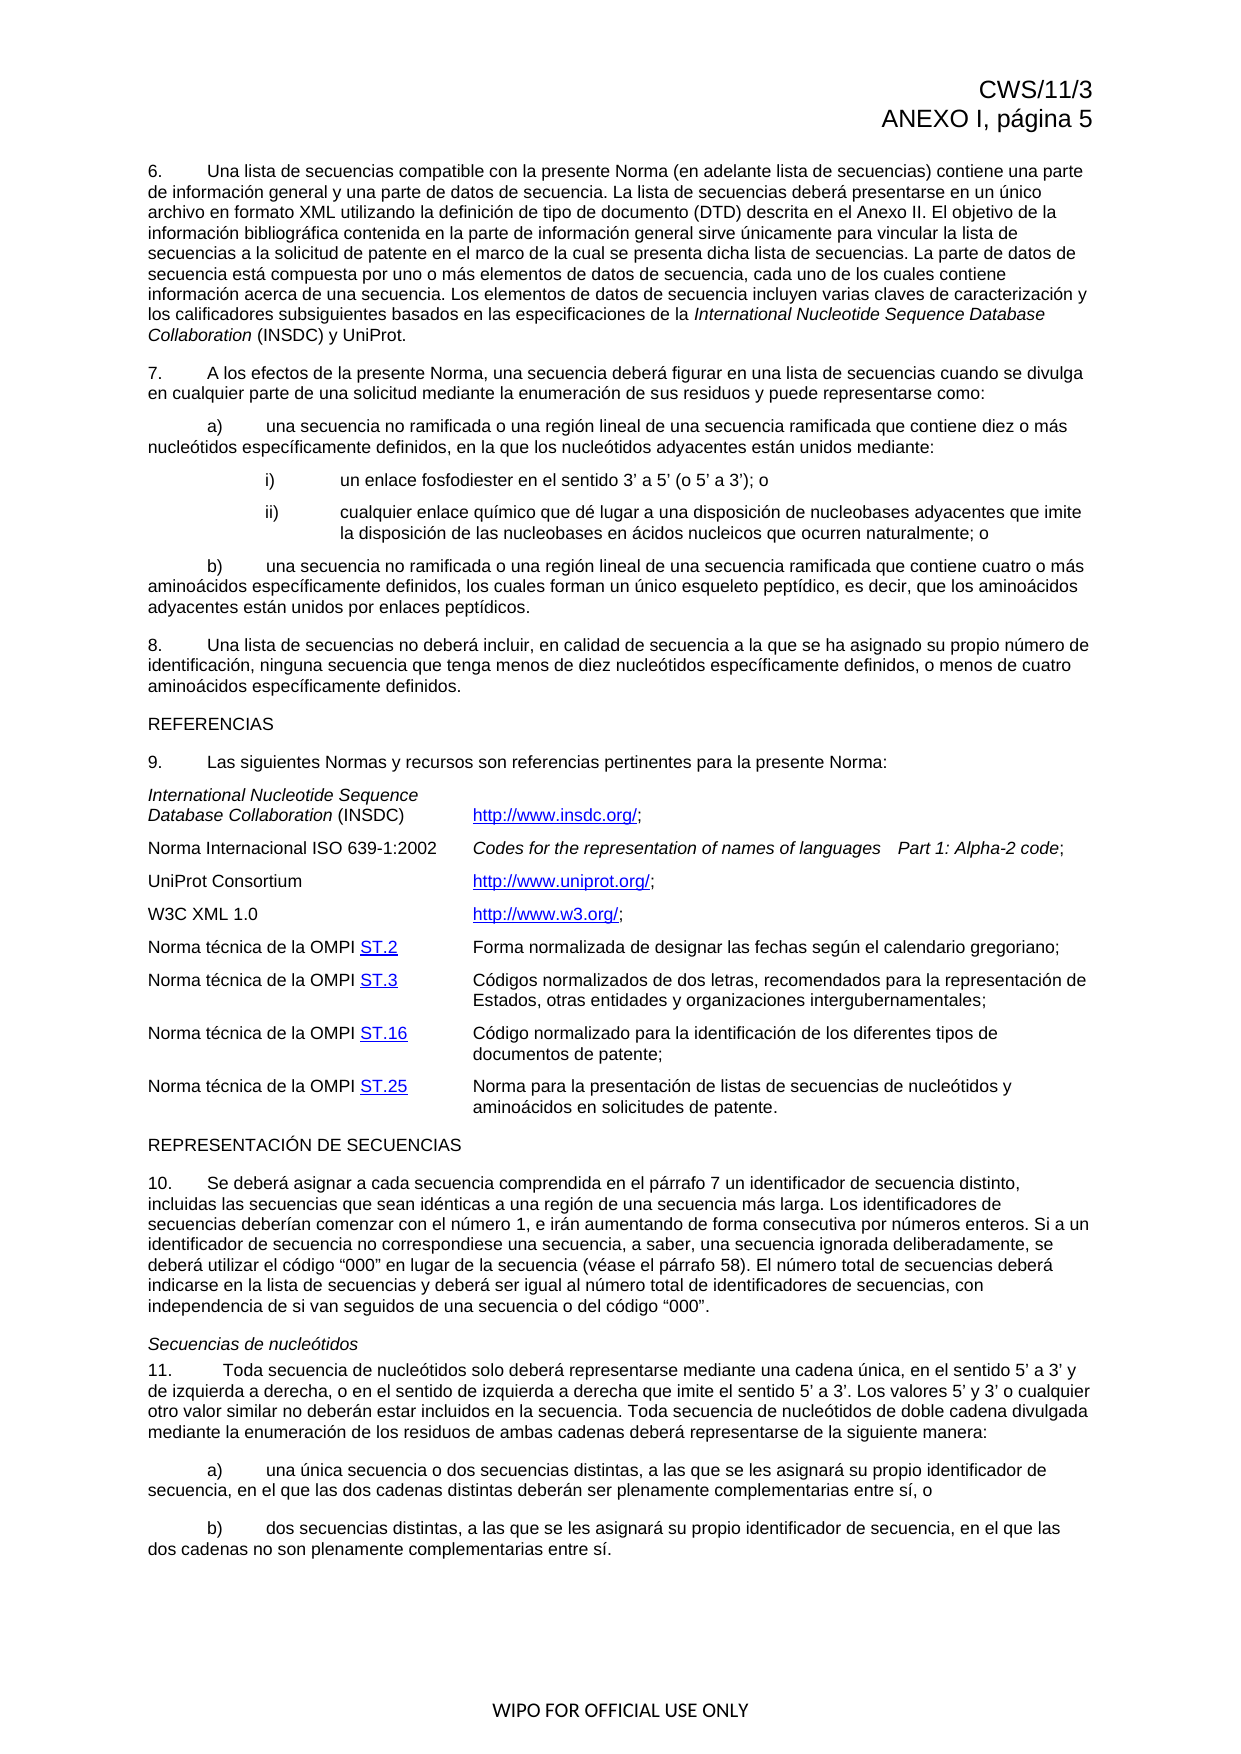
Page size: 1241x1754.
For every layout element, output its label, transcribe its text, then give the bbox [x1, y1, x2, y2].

list Una lista de secuencias compatible con la presente Norma (en adelante lista de secuencias) contiene una parte de información general y una parte de datos de secuencia. La lista de secuencias deberá presentarse en un único archivo en formato XML utilizando la definición de tipo de documento (DTD) descrita en el Anexo II. El objetivo de la información bibliográfica contenida en la parte de información general sirve únicamente para vincular la lista de secuencias a la solicitud de patente en el marco de la cual se presenta dicha lista de secuencias. La parte de datos de secuencia está compuesta por uno o más elementos de datos de secuencia, cada uno de los cuales contiene información acerca de una secuencia. Los elementos de datos de secuencia incluyen varias claves de caracterización y los calificadores subsiguientes basados en las especificaciones de la International Nucleotide Sequence Database Collaboration (INSDC) y UniProt. [148, 161, 1093, 345]
list UniProt Consortium http://www.uniprot.org/; [148, 871, 1093, 891]
list Una lista de secuencias no deberá incluir, en calidad de secuencia a la que se ha asignado su propio número de identificación, ninguna secuencia que tenga menos de diez nucleótidos específicamente definidos, o menos de cuatro aminoácidos específicamente definidos. [148, 634, 1093, 696]
list una secuencia no ramificada o una región lineal de una secuencia ramificada que contiene diez o más nucleótidos específicamente definidos, en la que los nucleótidos adyacentes están unidos mediante: [148, 416, 1093, 457]
list Norma Internacional ISO 639-1:2002 Codes for the representation of names of languages Part 1: Alpha-2 code; [148, 838, 1093, 858]
list una secuencia no ramificada o una región lineal de una secuencia ramificada que contiene cuatro o más aminoácidos específicamente definidos, los cuales forman un único esqueleto peptídico, es decir, que los aminoácidos adyacentes están unidos por enlaces peptídicos. [148, 556, 1093, 617]
list dos secuencias distintas, a las que se les asignará su propio identificador de secuencia, en el que las dos cadenas no son plenamente complementarias entre sí. [148, 1518, 1093, 1559]
subtitle Secuencias de nucleótidos [148, 1333, 1093, 1354]
list Norma técnica de la OMPI ST.25 Norma para la presentación de listas de secuencias de nucleótidos y aminoácidos en solicitudes de patente. [148, 1076, 1093, 1117]
subtitle REPRESENTACIÓN DE SECUENCIAS [148, 1135, 1093, 1155]
list cualquier enlace químico que dé lugar a una disposición de nucleobases adyacentes que imite la disposición de las nucleobases en ácidos nucleicos que ocurren naturalmente; o [265, 502, 1093, 543]
list W3C XML 1.0 http://www.w3.org/; [148, 904, 1093, 924]
list una única secuencia o dos secuencias distintas, a las que se les asignará su propio identificador de secuencia, en el que las dos cadenas distintas deberán ser plenamente complementarias entre sí, o [148, 1459, 1093, 1500]
list International Nucleotide Sequence Database Collaboration (INSDC) http://www.insdc.org/; [148, 784, 1093, 825]
list A los efectos de la presente Norma, una secuencia deberá figurar en una lista de secuencias cuando se divulga en cualquier parte de una solicitud mediante la enumeración de sus residuos y puede representarse como: [148, 363, 1093, 403]
list Norma técnica de la OMPI ST.3 Códigos normalizados de dos letras, recomendados para la representación de Estados, otras entidades y organizaciones intergubernamentales; [148, 969, 1093, 1010]
list Las siguientes Normas y recursos son referencias pertinentes para la presente Norma: [148, 752, 1093, 772]
list Norma técnica de la OMPI ST.2 Forma normalizada de designar las fechas según el calendario gregoriano; [148, 937, 1093, 957]
list Se deberá asignar a cada secuencia comprendida en el párrafo 7 un identificador de secuencia distinto, incluidas las secuencias que sean idénticas a una región de una secuencia más larga. Los identificadores de secuencias deberían comenzar con el número 1, e irán aumentando de forma consecutiva por números enteros. Si a un identificador de secuencia no correspondiese una secuencia, a saber, una secuencia ignorada deliberadamente, se deberá utilizar el código “000” en lugar de la secuencia (véase el párrafo 58). El número total de secuencias deberá indicarse en la lista de secuencias y deberá ser igual al número total de identificadores de secuencias, con independencia de si van seguidos de una secuencia o del código “000”. [148, 1173, 1093, 1316]
list Norma técnica de la OMPI ST.16 Código normalizado para la identificación de los diferentes tipos de documentos de patente; [148, 1023, 1093, 1064]
list Toda secuencia de nucleótidos solo deberá representarse mediante una cadena única, en el sentido 5’ a 3’ y de izquierda a derecha, o en el sentido de izquierda a derecha que imite el sentido 5’ a 3’. Los valores 5’ y 3’ o cualquier otro valor similar no deberán estar incluidos en la secuencia. Toda secuencia de nucleótidos de doble cadena divulgada mediante la enumeración de los residuos de ambas cadenas deberá representarse de la siguiente manera: [148, 1360, 1093, 1442]
subtitle REFERENCIAS [148, 713, 1093, 734]
list un enlace fosfodiester en el sentido 3’ a 5’ (o 5’ a 3’); o [265, 469, 1093, 490]
